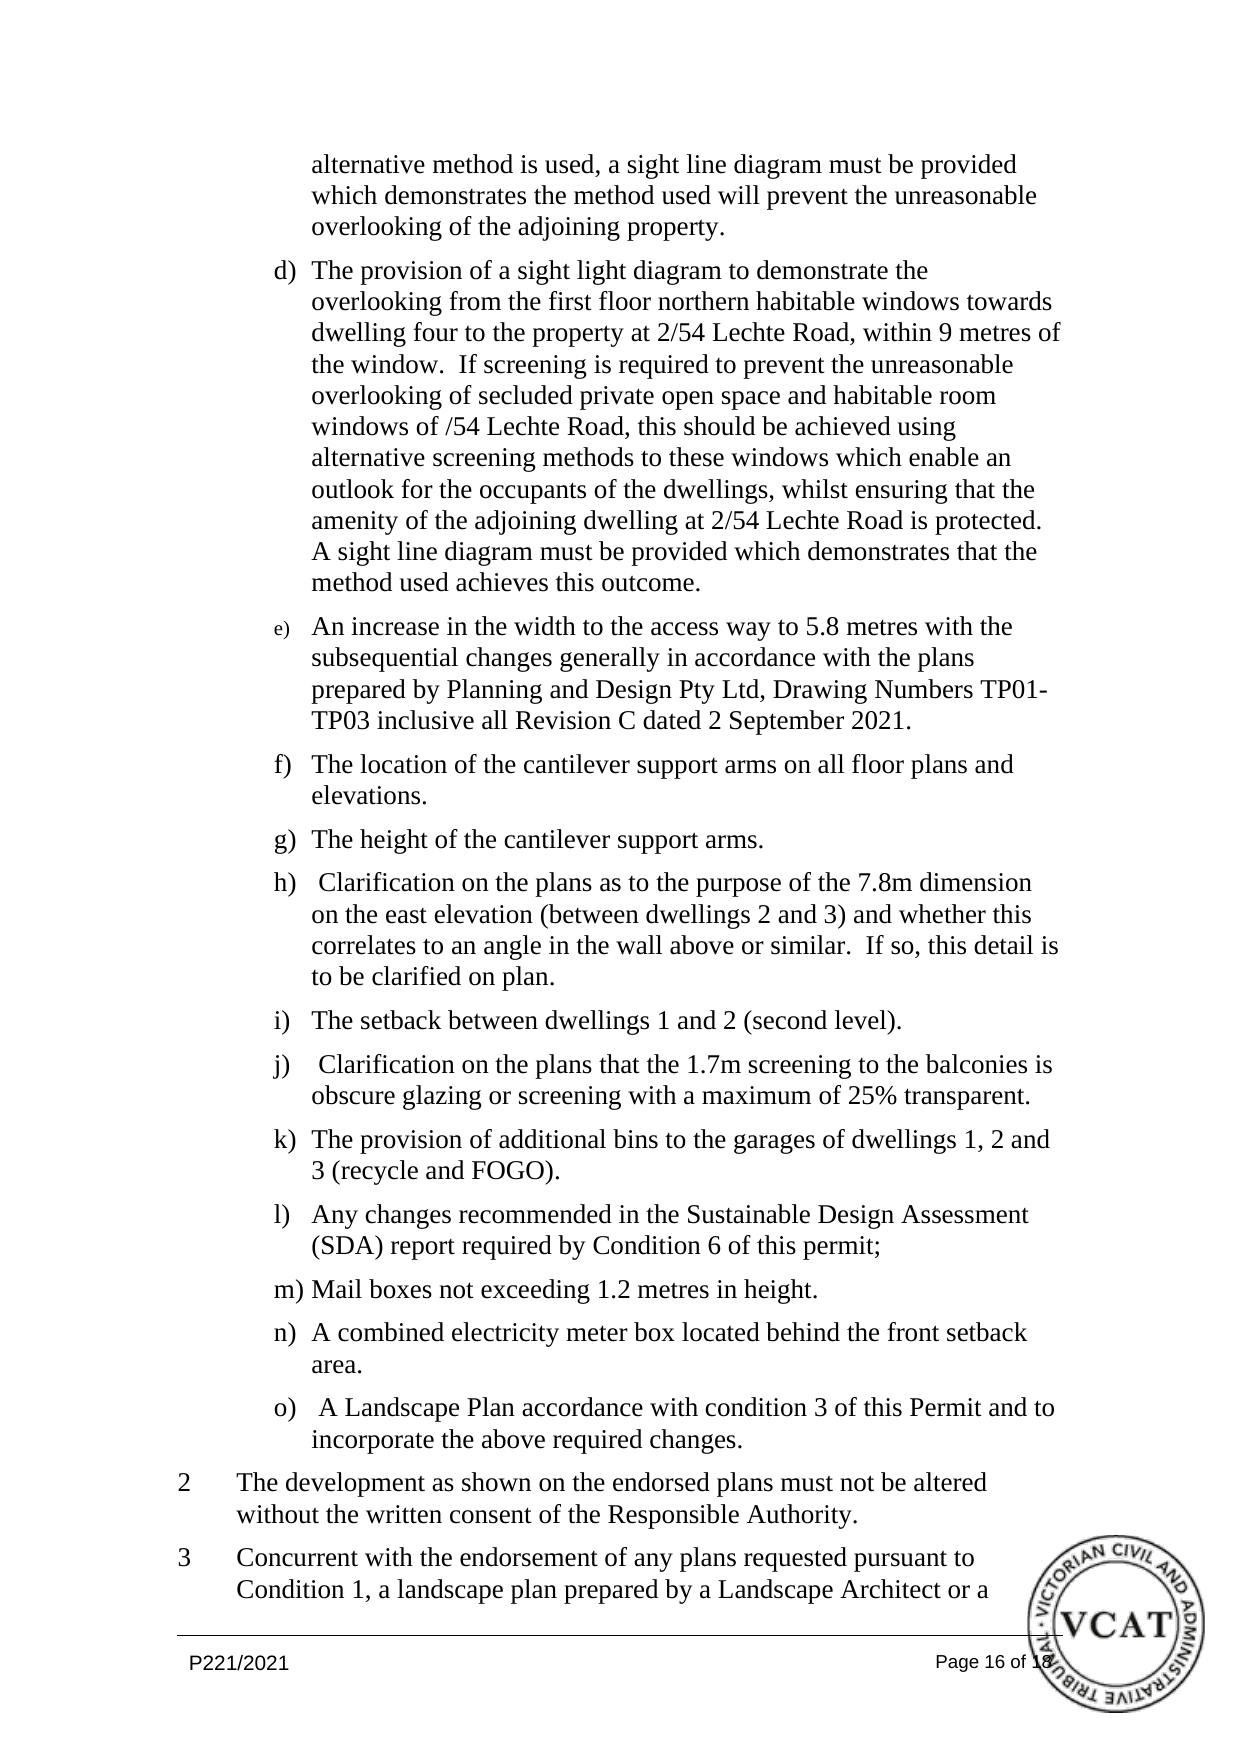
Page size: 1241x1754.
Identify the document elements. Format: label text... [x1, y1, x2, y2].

list The height of the cantilever support arms. [274, 823, 1063, 854]
list The provision of additional bins to the garages of dwellings 1, 2 and 3 (recycle and FOGO). [274, 1123, 1063, 1185]
list Clarification on the plans as to the purpose of the 7.8m dimension on the east elevation (between dwellings 2 and 3) and whether this correlates to an angle in the wall above or similar. If so, this detail is to be clarified on plan. [274, 866, 1063, 991]
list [274, 148, 1063, 241]
text The development as shown on the endorsed plans must not be altered without the written consent of the Responsible Authority. [177, 1466, 1063, 1529]
list The setback between dwellings 1 and 2 (second level). [274, 1004, 1063, 1035]
list Clarification on the plans that the 1.7m screening to the balconies is obscure glazing or screening with a maximum of 25% transparent. [274, 1048, 1063, 1110]
list Any changes recommended in the Sustainable Design Assessment (SDA) report required by Condition 6 of this permit; [274, 1198, 1063, 1260]
list An increase in the width to the access way to 5.8 metres with the subsequential changes generally in accordance with the plans prepared by Planning and Design Pty Ltd, Drawing Numbers TP01-TP03 inclusive all Revision C dated 2 September 2021. [274, 610, 1063, 735]
list A Landscape Plan accordance with condition 3 of this Permit and to incorporate the above required changes. [274, 1391, 1063, 1454]
picture [1027, 1535, 1205, 1713]
list The location of the cantilever support arms on all floor plans and elevations. [274, 748, 1063, 810]
list A combined electricity meter box located behind the front setback area. [274, 1316, 1063, 1379]
list The provision of a sight light diagram to demonstrate the overlooking from the first floor northern habitable windows towards dwelling four to the property at 2/54 Lechte Road, within 9 metres of the window. If screening is required to prevent the unreasonable overlooking of secluded private open space and habitable room windows of /54 Lechte Road, this should be achieved using alternative screening methods to these windows which enable an outlook for the occupants of the dwellings, whilst ensuring that the amenity of the adjoining dwelling at 2/54 Lechte Road is protected. A sight line diagram must be provided which demonstrates that the method used achieves this outcome. [274, 254, 1063, 598]
list Mail boxes not exceeding 1.2 metres in height. [274, 1273, 1063, 1304]
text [177, 1541, 1063, 1604]
